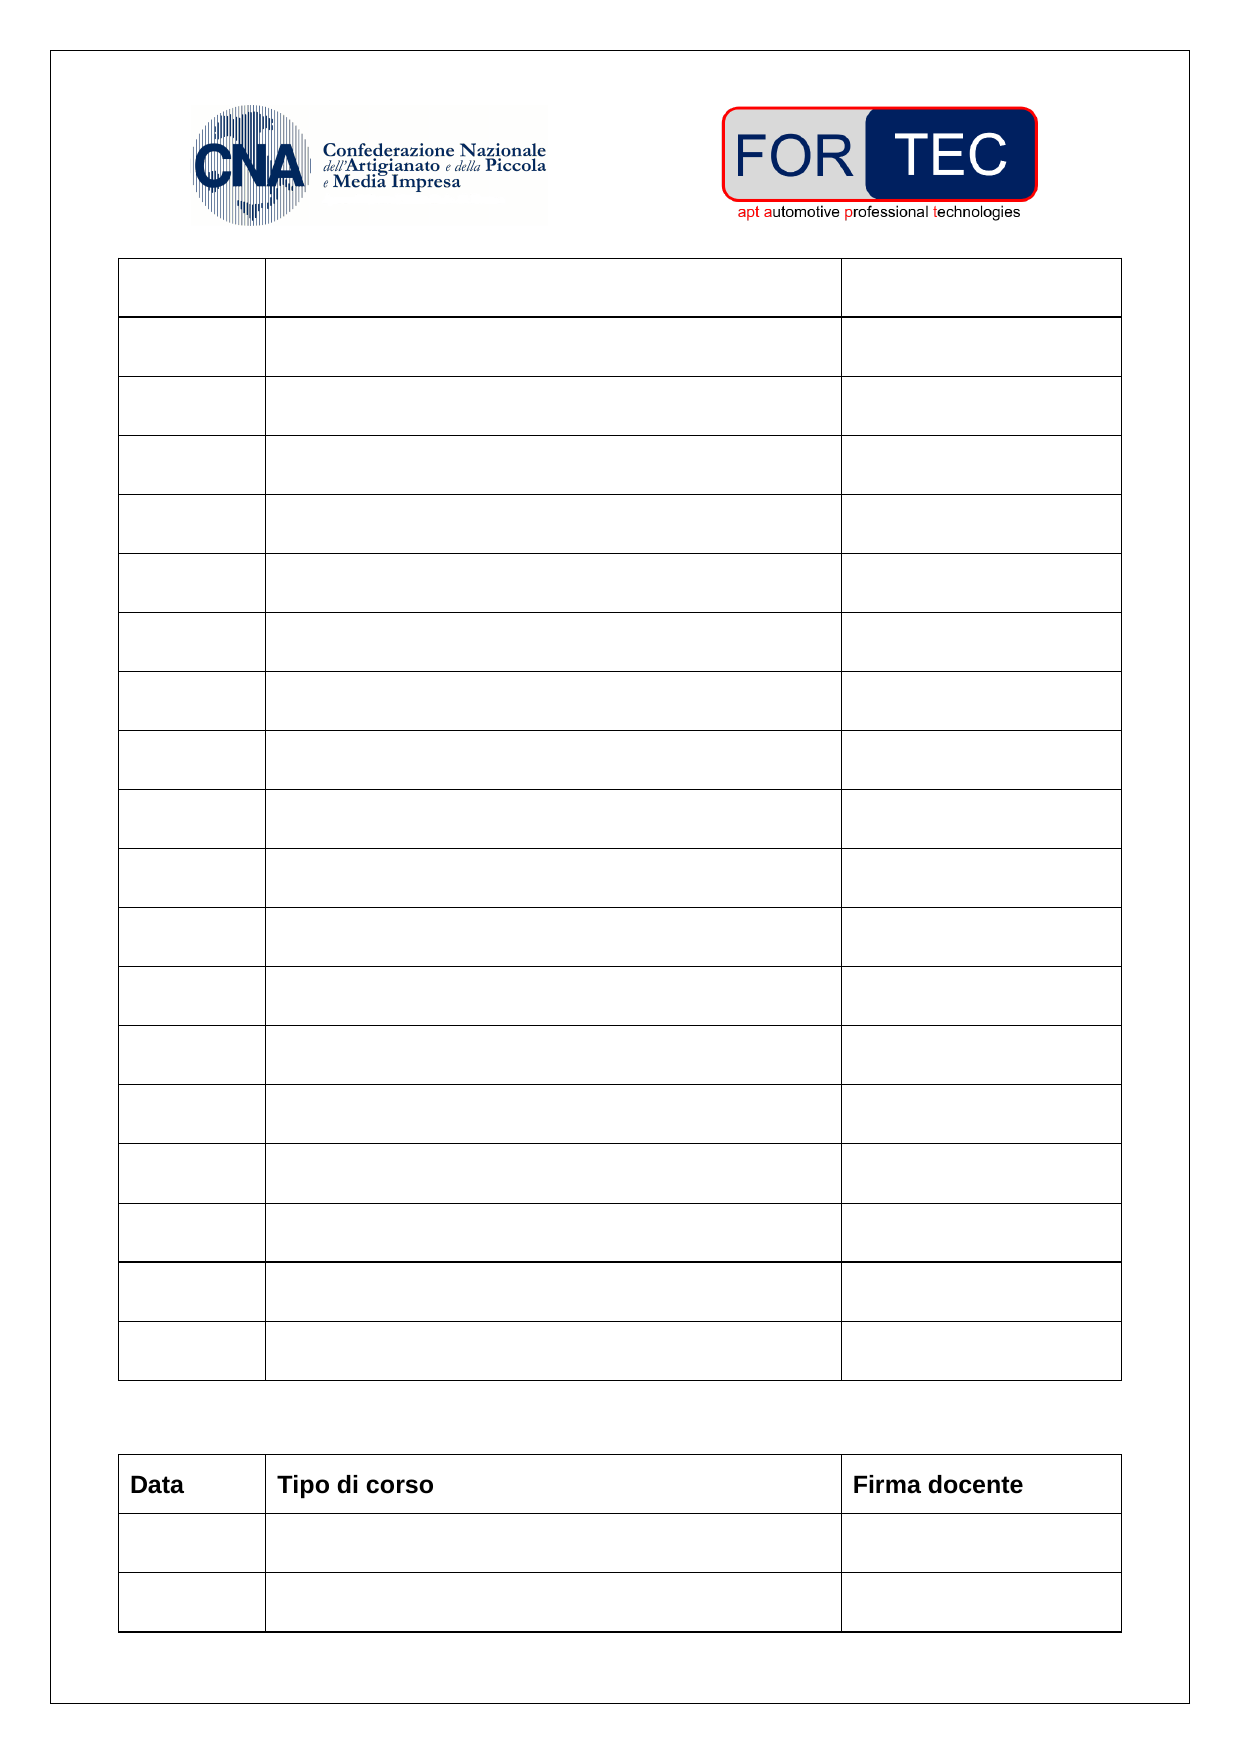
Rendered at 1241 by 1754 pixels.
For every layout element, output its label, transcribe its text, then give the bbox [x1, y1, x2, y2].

table_cell [842, 495, 1121, 553]
table_cell [842, 377, 1121, 434]
table_cell [842, 1204, 1121, 1261]
table_cell [119, 1322, 265, 1379]
table_cell [266, 672, 841, 730]
table_cell [842, 908, 1121, 966]
table_cell [266, 1026, 841, 1084]
table_cell [119, 436, 265, 494]
table_cell [842, 554, 1121, 612]
table_cell [266, 908, 841, 966]
table_cell [119, 849, 265, 907]
table_cell [842, 967, 1121, 1025]
table_cell [266, 1573, 841, 1631]
table_cell [119, 318, 265, 376]
table_cell [266, 495, 841, 553]
table_cell [266, 731, 841, 789]
table_cell [842, 790, 1121, 848]
table_cell [266, 613, 841, 671]
table_cell [266, 967, 841, 1025]
table_cell [266, 1263, 841, 1321]
table_cell [266, 1514, 841, 1572]
table_cell [266, 318, 841, 376]
table_cell [119, 1514, 265, 1572]
table_cell [266, 849, 841, 907]
table_cell [842, 259, 1121, 316]
table_cell [119, 967, 265, 1025]
table_cell [842, 1322, 1121, 1379]
table_cell [119, 731, 265, 789]
table_cell [266, 1085, 841, 1143]
table_cell [266, 554, 841, 612]
table_cell [266, 790, 841, 848]
table_header Firma docente [842, 1455, 1121, 1513]
table_header Data [119, 1455, 265, 1513]
table_cell [119, 908, 265, 966]
table_header Tipo di corso [266, 1455, 841, 1513]
table_cell [119, 1263, 265, 1321]
table_cell [119, 377, 265, 434]
table_cell [266, 436, 841, 494]
table_cell [266, 1322, 841, 1379]
table_cell [842, 1144, 1121, 1202]
table_cell [842, 613, 1121, 671]
table_cell [842, 1573, 1121, 1631]
table_cell [842, 1026, 1121, 1084]
table_cell [119, 1204, 265, 1261]
table_cell [266, 259, 841, 316]
table_cell [119, 1085, 265, 1143]
table_cell [842, 672, 1121, 730]
table_cell [266, 377, 841, 434]
table_cell [842, 1085, 1121, 1143]
table_cell [842, 318, 1121, 376]
table_cell [119, 1026, 265, 1084]
table_cell [842, 1514, 1121, 1572]
table_cell [119, 259, 265, 316]
table_cell [119, 613, 265, 671]
table_cell [119, 790, 265, 848]
picture [190, 105, 549, 226]
table_cell [266, 1144, 841, 1202]
picture [698, 101, 1043, 230]
table_cell [119, 1573, 265, 1631]
table_cell [842, 1263, 1121, 1321]
table_cell [119, 672, 265, 730]
table_cell [266, 1204, 841, 1261]
table_cell [119, 554, 265, 612]
table_cell [119, 1144, 265, 1202]
table_cell [842, 849, 1121, 907]
table_cell [842, 731, 1121, 789]
table_cell [119, 495, 265, 553]
table_cell [842, 436, 1121, 494]
